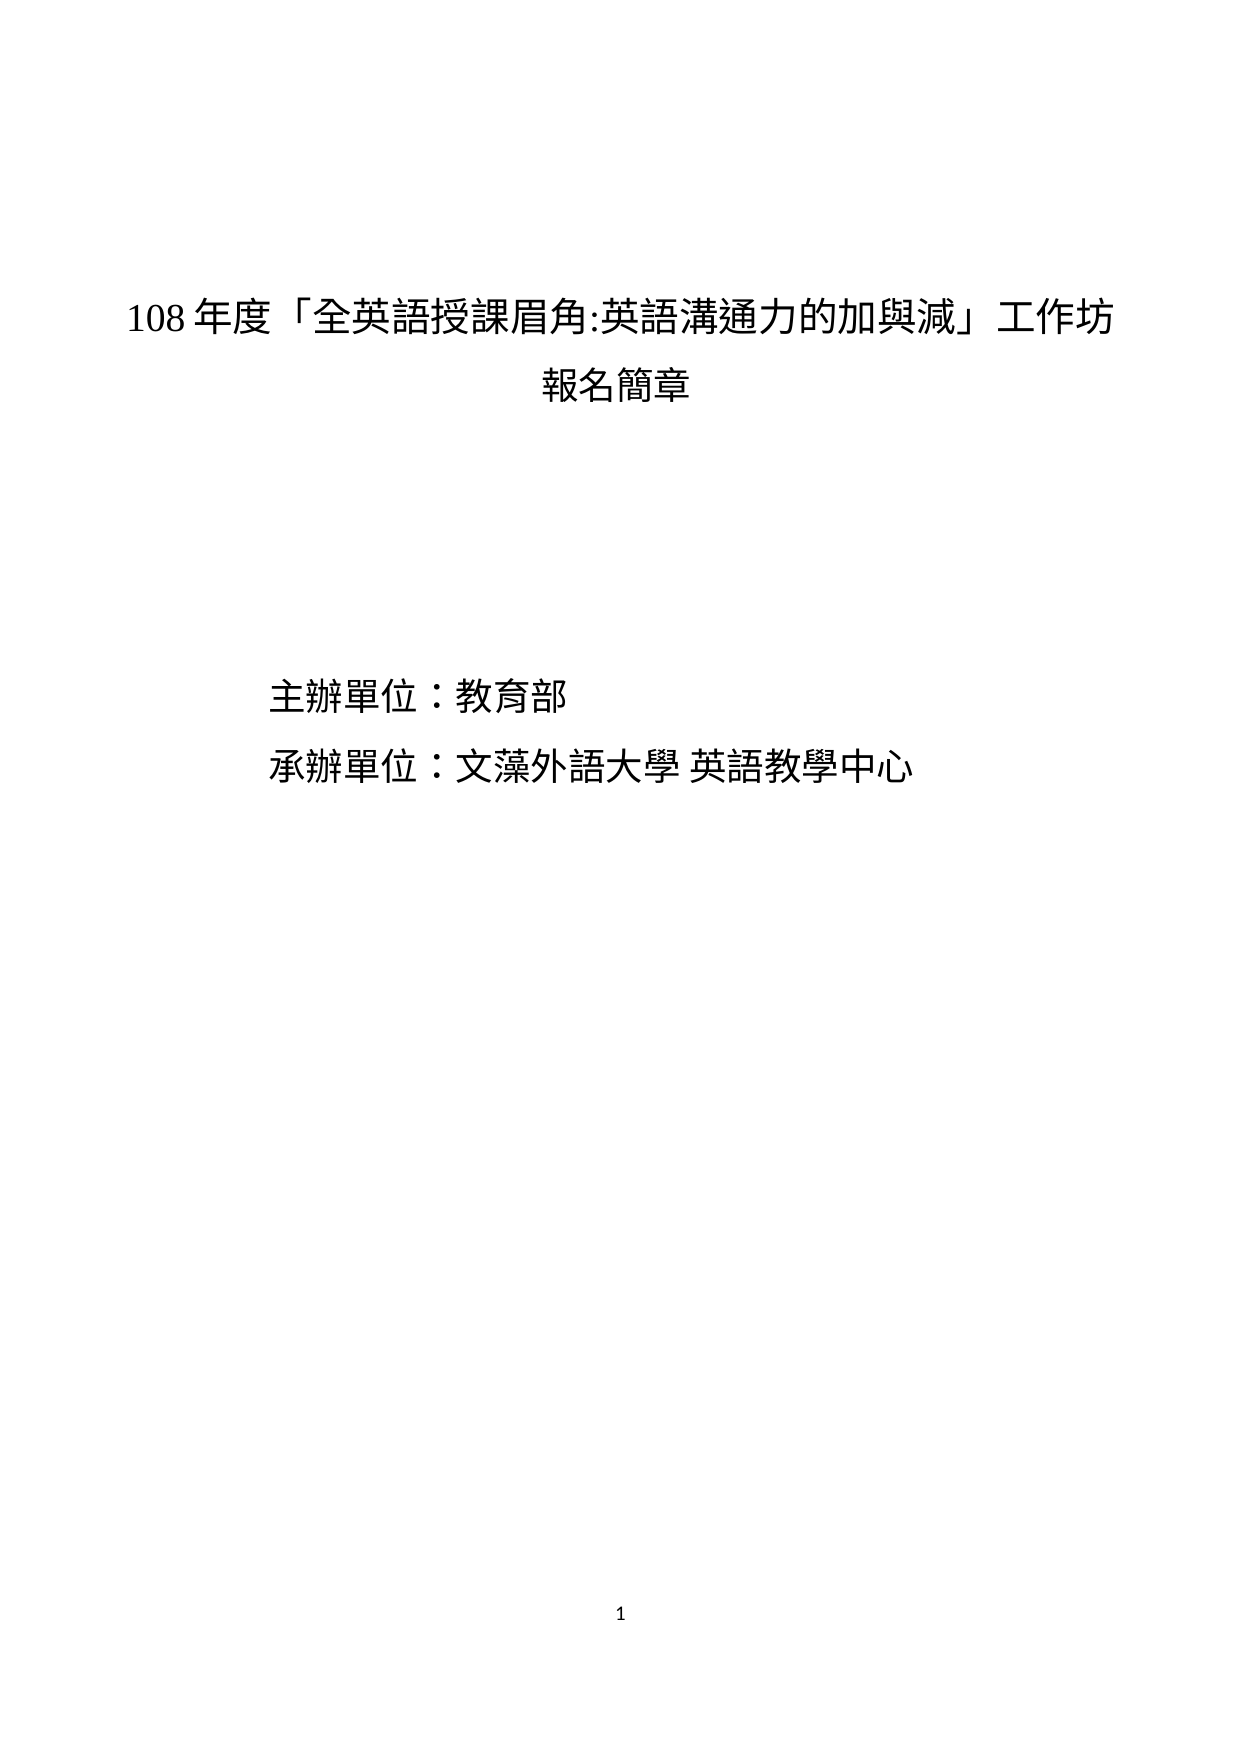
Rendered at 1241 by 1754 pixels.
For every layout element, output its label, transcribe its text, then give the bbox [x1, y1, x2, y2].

text 承辦單位：文藻外語大學 英語教學中心 [268, 729, 1122, 798]
text 108年度「全英語授課眉角:英語溝通力的加與減」工作坊 [118, 279, 1122, 349]
text 報名簡章 [168, 349, 1064, 418]
text 主辦單位：教育部 [268, 660, 1122, 729]
